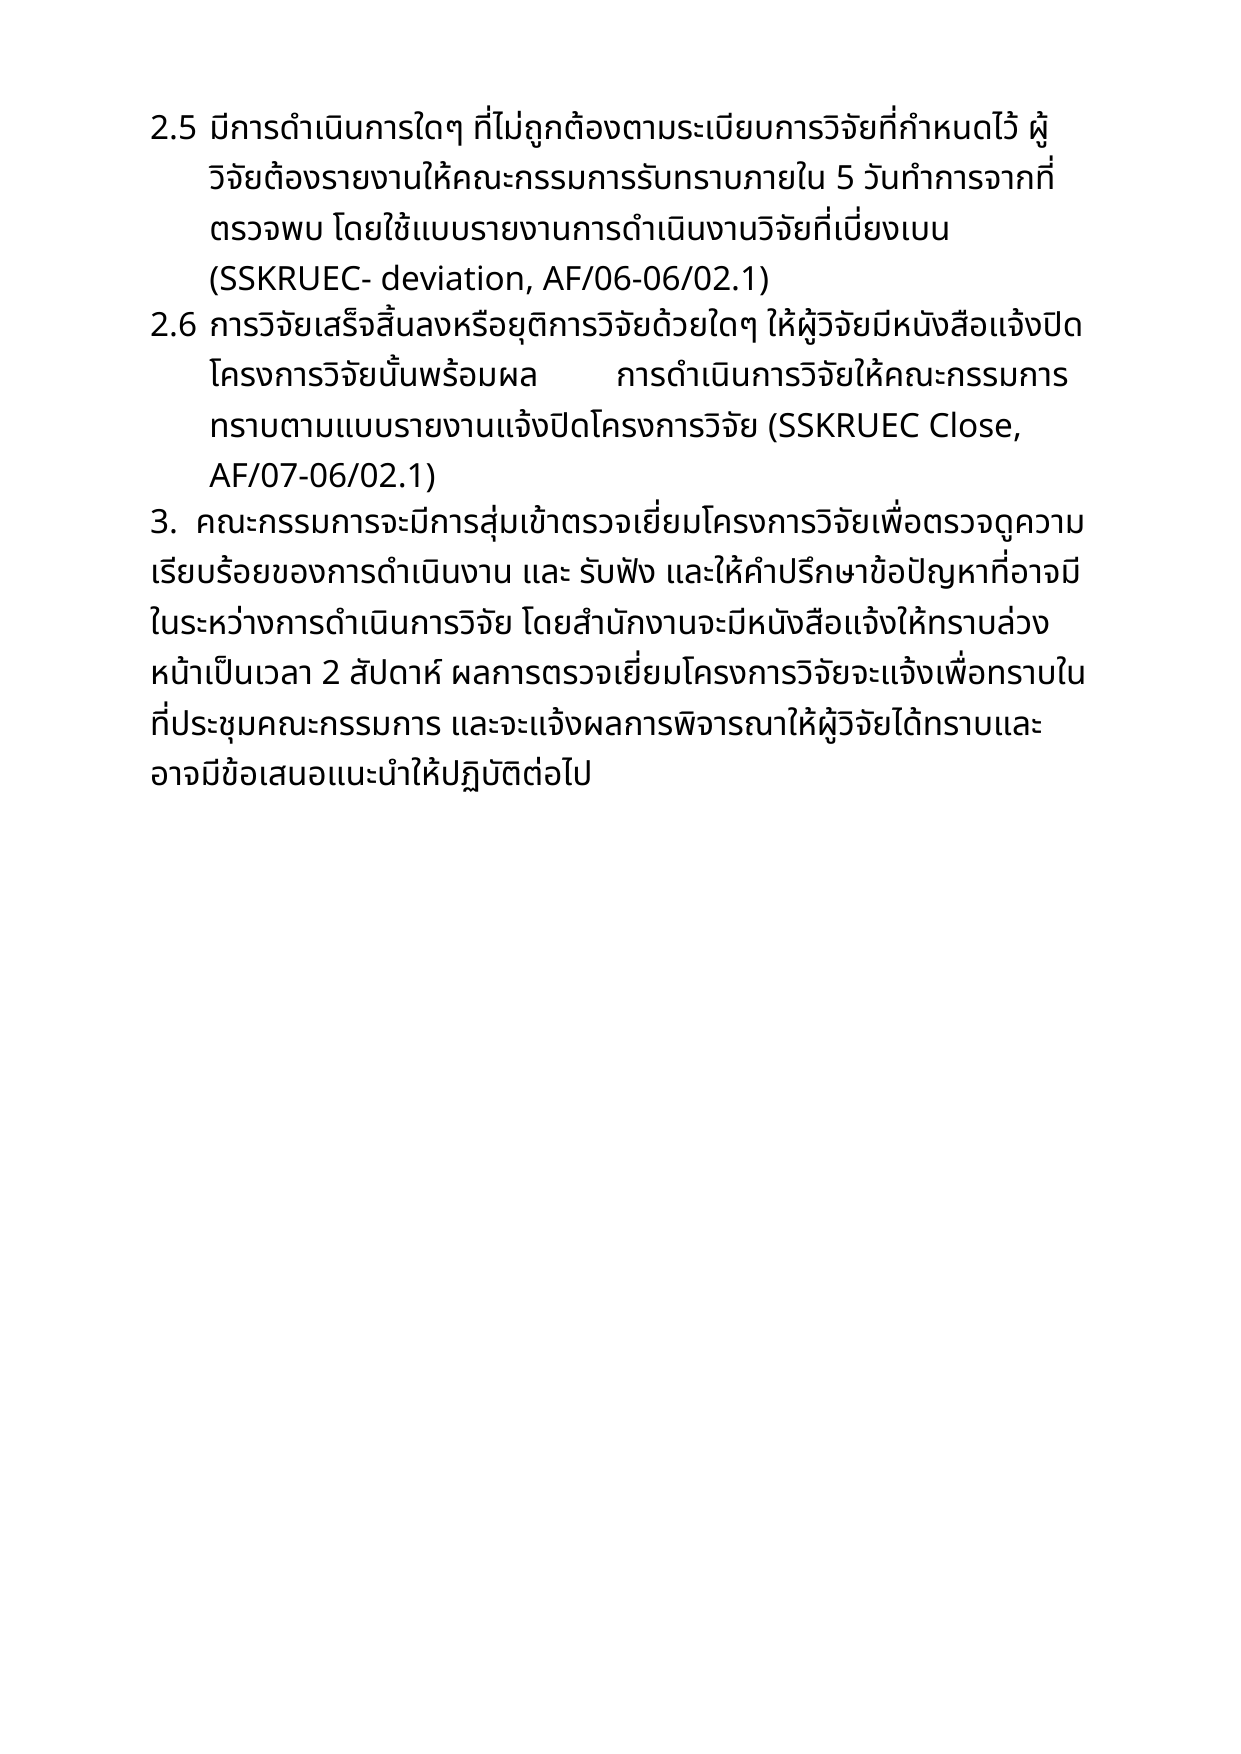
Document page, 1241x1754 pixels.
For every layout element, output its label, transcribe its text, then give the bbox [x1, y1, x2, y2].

text 3. คณะกรรมการจะมีการสุ่มเข้าตรวจเยี่ยมโครงการวิจัยเพื่อตรวจดูความเรียบร้อยของการดำเนินงาน และ รับฟัง และให้คำปรึกษาข้อปัญหาที่อาจมีในระหว่างการดำเนินการวิจัย โดยสำนักงานจะมีหนังสือแจ้งให้ทราบล่วงหน้าเป็นเวลา 2 สัปดาห์ ผลการตรวจเยี่ยมโครงการวิจัยจะแจ้งเพื่อทราบในที่ประชุมคณะกรรมการ และจะแจ้งผลการพิจารณาให้ผู้วิจัยได้ทราบและอาจมีข้อเสนอแนะนำให้ปฏิบัติต่อไป [150, 498, 1093, 801]
list 2.6 การวิจัยเสร็จสิ้นลงหรือยุติการวิจัยด้วยใดๆ ให้ผู้วิจัยมีหนังสือแจ้งปิดโครงการวิจัยนั้นพร้อมผล การดำเนินการวิจัยให้คณะกรรมการทราบตามแบบรายงานแจ้งปิดโครงการวิจัย (SSKRUEC Close, AF/07-06/02.1) [150, 301, 1093, 498]
text 2.5 มีการดำเนินการใดๆ ที่ไม่ถูกต้องตามระเบียบการวิจัยที่กำหนดไว้ ผู้วิจัยต้องรายงานให้คณะกรรมการรับทราบภายใน 5 วันทำการจากที่ตรวจพบ โดยใช้แบบรายงานการดำเนินงานวิจัยที่เบี่ยงเบน (SSKRUEC- deviation, AF/06-06/02.1) [150, 103, 1093, 301]
